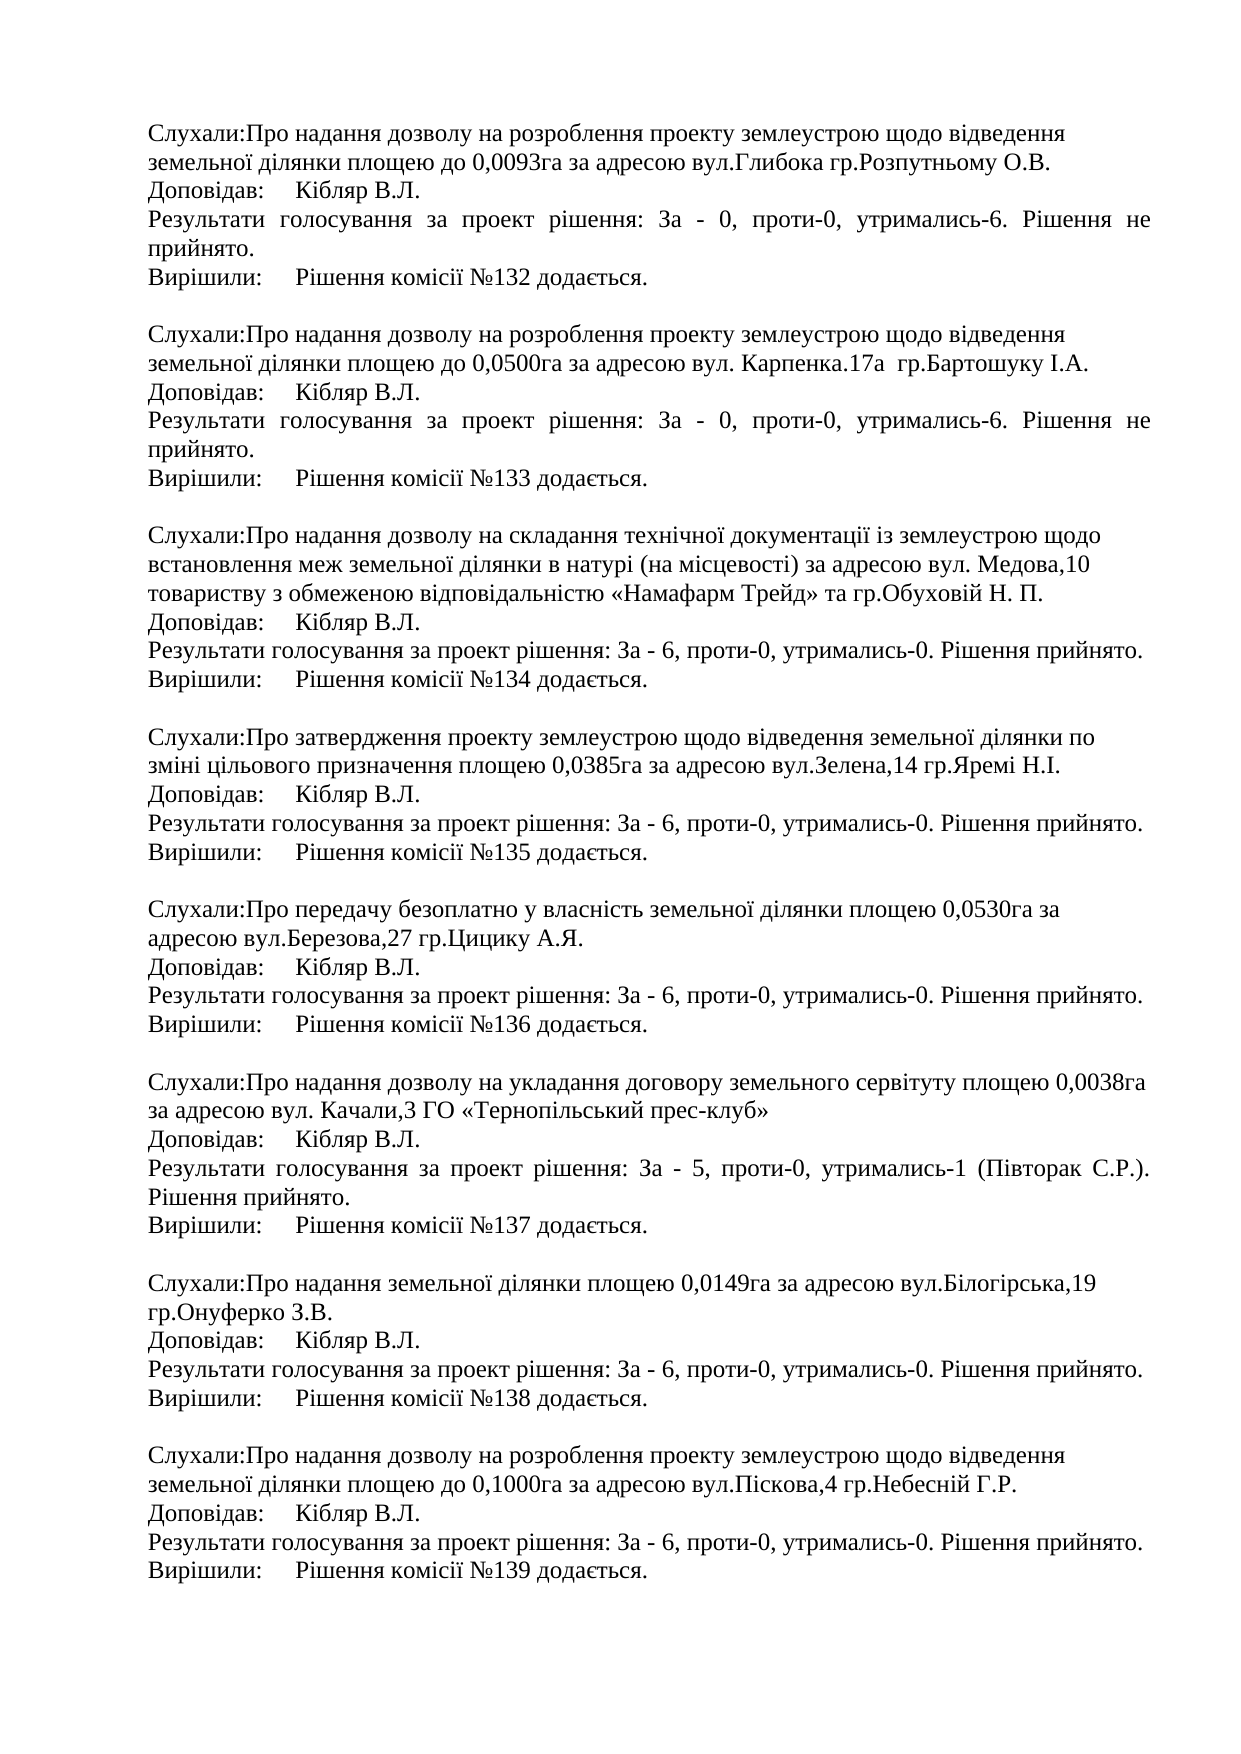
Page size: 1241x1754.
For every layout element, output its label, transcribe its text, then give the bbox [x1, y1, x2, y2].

text Вирішили: Рішення комісії №137 додається. [148, 1211, 1152, 1239]
text Результати голосування за проект рішення: За - 6, проти-0, утримались-0. Рішення прийнято. [148, 636, 1152, 664]
text Слухали:Про надання дозволу на розроблення проекту землеустрою щодо відведення земельної ділянки площею до 0,1000га за адресою вул.Піскова,4 гр.Небесній Г.Р. [148, 1441, 1152, 1498]
text Доповідав: Кібляр В.Л. [148, 779, 1152, 808]
text Результати голосування за проект рішення: За - 6, проти-0, утримались-0. Рішення прийнято. [148, 808, 1152, 837]
text Слухали:Про затвердження проекту землеустрою щодо відведення земельної ділянки по зміні цільового призначення площею 0,0385га за адресою вул.Зелена,14 гр.Яремі Н.І. [148, 722, 1152, 779]
text Вирішили: Рішення комісії №138 додається. [148, 1383, 1152, 1412]
text Доповідав: Кібляр В.Л. [148, 607, 1152, 636]
text Результати голосування за проект рішення: За - 0, проти-0, утримались-6. Рішення не прийнято. [148, 406, 1152, 463]
text Результати голосування за проект рішення: За - 6, проти-0, утримались-0. Рішення прийнято. [148, 1527, 1152, 1556]
text Вирішили: Рішення комісії №133 додається. [148, 463, 1152, 492]
text Слухали:Про передачу безоплатно у власність земельної ділянки площею 0,0530га за адресою вул.Березова,27 гр.Цицику А.Я. [148, 894, 1152, 952]
text Слухали:Про надання дозволу на складання технічної документації із землеустрою щодо встановлення меж земельної ділянки в натурі (на місцевості) за адресою вул. Медова,10 товариству з обмеженою відповідальністю «Намафарм Трейд» та гр.Обуховій Н. П. [148, 521, 1152, 607]
text Доповідав: Кібляр В.Л. [148, 1498, 1152, 1527]
text Результати голосування за проект рішення: За - 6, проти-0, утримались-0. Рішення прийнято. [148, 981, 1152, 1009]
text Результати голосування за проект рішення: За - 5, проти-0, утримались-1 (Півторак С.Р.). Рішення прийнято. [148, 1153, 1152, 1211]
text Слухали:Про надання дозволу на розроблення проекту землеустрою щодо відведення земельної ділянки площею до 0,0093га за адресою вул.Глибока гр.Розпутньому О.В. [148, 118, 1152, 176]
text Доповідав: Кібляр В.Л. [148, 377, 1152, 406]
text Вирішили: Рішення комісії №135 додається. [148, 837, 1152, 866]
text Доповідав: Кібляр В.Л. [148, 176, 1152, 204]
text Результати голосування за проект рішення: За - 6, проти-0, утримались-0. Рішення прийнято. [148, 1354, 1152, 1383]
text Слухали:Про надання дозволу на укладання договору земельного сервітуту площею 0,0038га за адресою вул. Качали,3 ГО «Тернопільський прес-клуб» [148, 1067, 1152, 1124]
text Вирішили: Рішення комісії №136 додається. [148, 1009, 1152, 1038]
text Слухали:Про надання земельної ділянки площею 0,0149га за адресою вул.Білогірська,19 гр.Онуферко З.В. [148, 1268, 1152, 1326]
text Доповідав: Кібляр В.Л. [148, 1124, 1152, 1153]
text Вирішили: Рішення комісії №132 додається. [148, 262, 1152, 291]
text Доповідав: Кібляр В.Л. [148, 952, 1152, 981]
text Вирішили: Рішення комісії №139 додається. [148, 1556, 1152, 1584]
text Доповідав: Кібляр В.Л. [148, 1326, 1152, 1354]
text Вирішили: Рішення комісії №134 додається. [148, 664, 1152, 693]
text Слухали:Про надання дозволу на розроблення проекту землеустрою щодо відведення земельної ділянки площею до 0,0500га за адресою вул. Карпенка.17а гр.Бартошуку І.А. [148, 319, 1152, 377]
text Результати голосування за проект рішення: За - 0, проти-0, утримались-6. Рішення не прийнято. [148, 204, 1152, 262]
